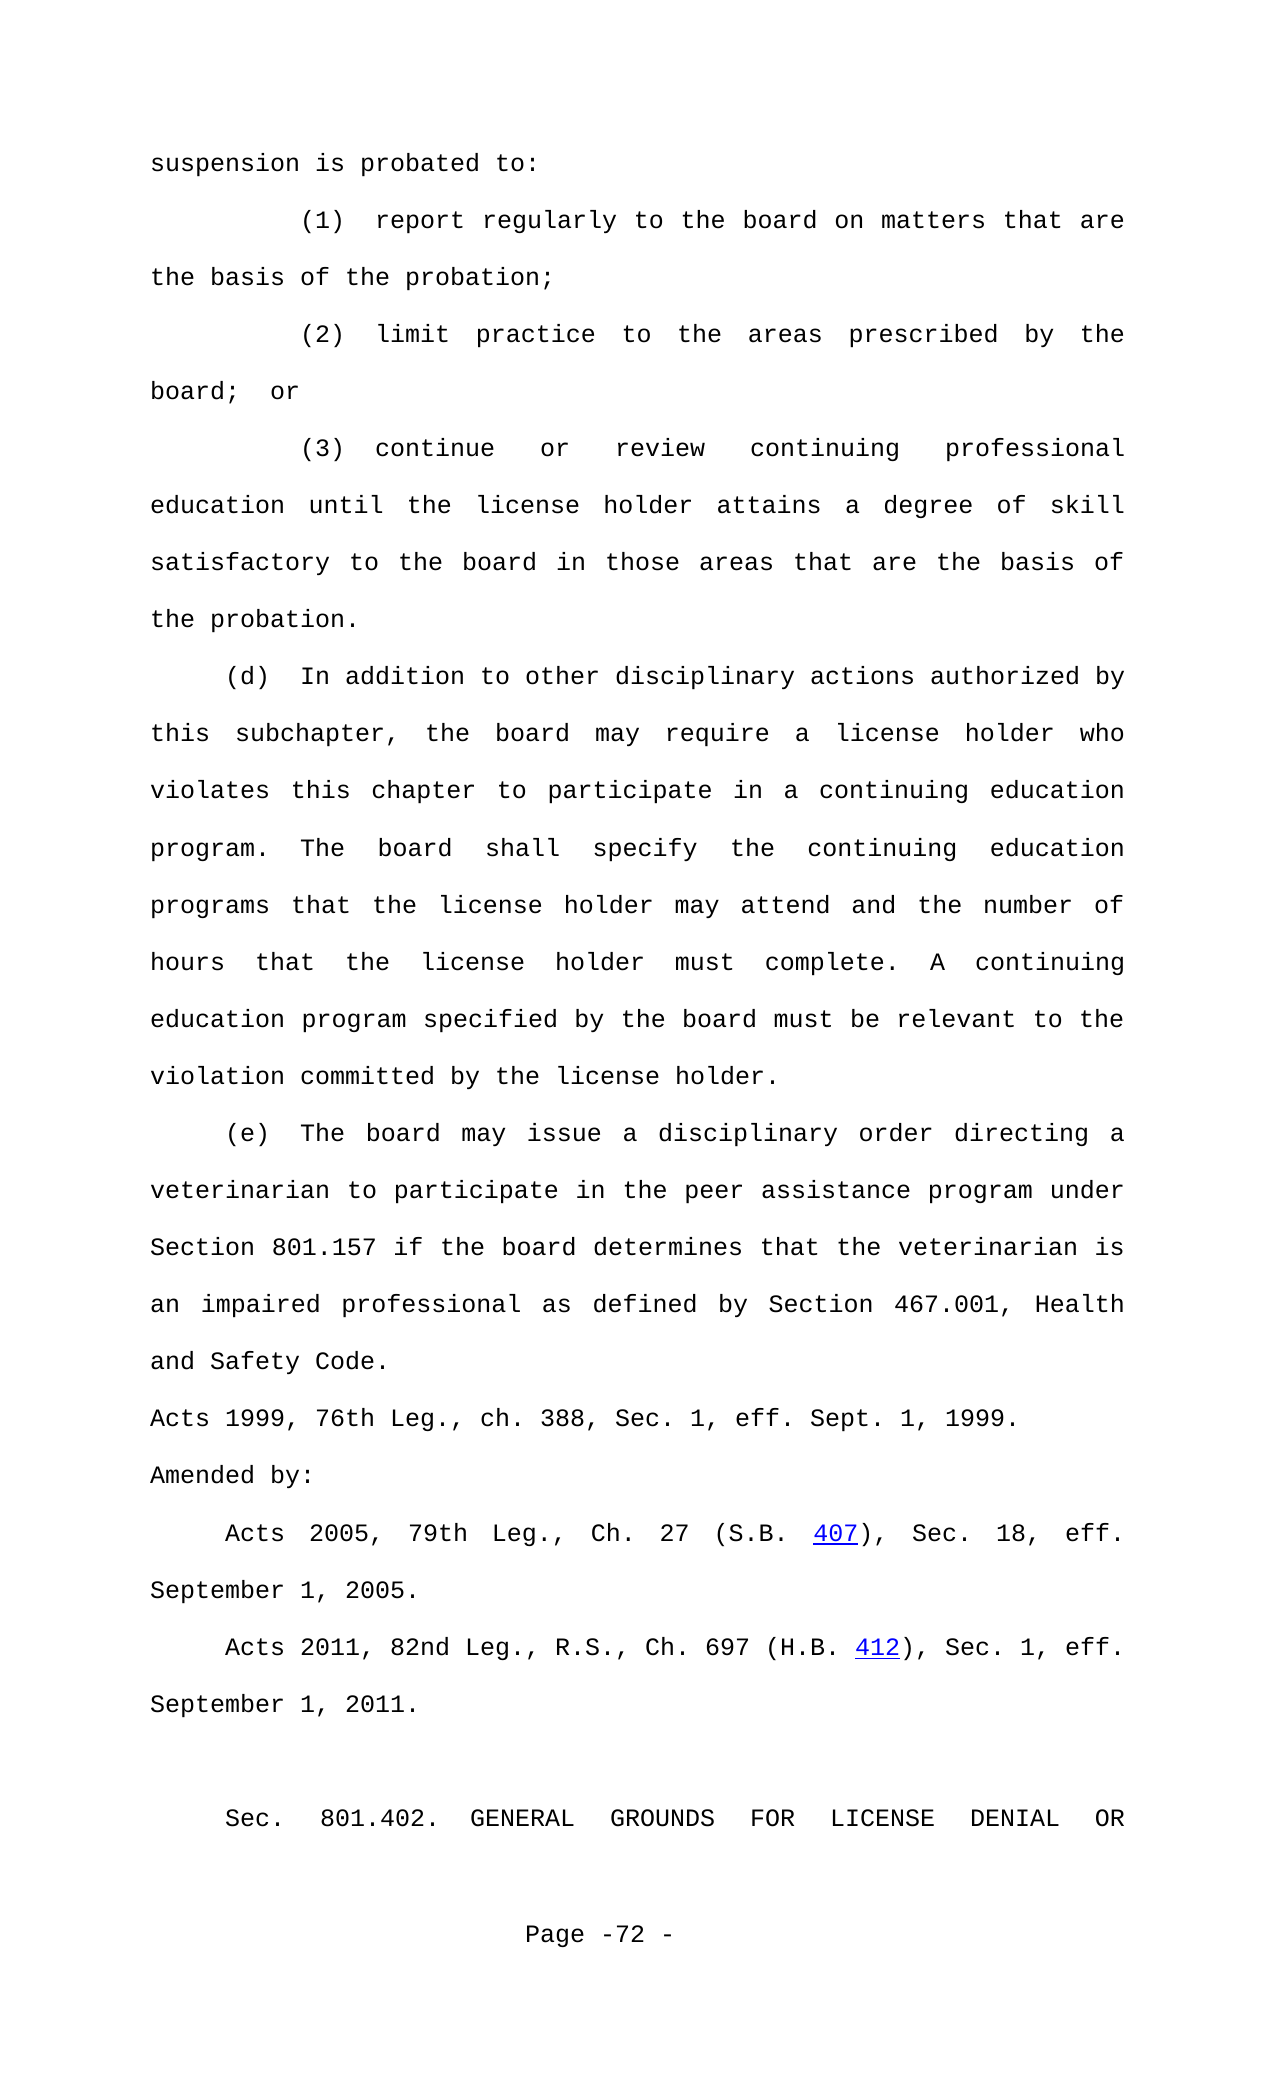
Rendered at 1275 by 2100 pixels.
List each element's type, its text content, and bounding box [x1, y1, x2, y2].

text (d) In addition to other disciplinary actions authorized by this subchapter, the board may require a license holder who violates this chapter to participate in a continuing education program. The board shall specify the continuing education programs that the license holder may attend and the number of hours that the license holder must complete. A continuing education program specified by the board must be relevant to the violation committed by the license holder. [150, 664, 1125, 1092]
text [150, 150, 1125, 178]
text (e) The board may issue a disciplinary order directing a veterinarian to participate in the peer assistance program under Section 801.157 if the board determines that the veterinarian is an impaired professional as defined by Section 467.001, Health and Safety Code. [150, 1120, 1125, 1377]
text Acts 2005, 79th Leg., Ch. 27 (S.B. 407), Sec. 18, eff. September 1, 2005. [150, 1520, 1125, 1606]
text (1) report regularly to the board on matters that are the basis of the probation; [150, 207, 1125, 293]
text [150, 1805, 1125, 1834]
text Acts 1999, 76th Leg., ch. 388, Sec. 1, eff. Sept. 1, 1999. [150, 1406, 1125, 1434]
text (2) limit practice to the areas prescribed by the board; or [150, 321, 1125, 407]
text (3) continue or review continuing professional education until the license holder attains a degree of skill satisfactory to the board in those areas that are the basis of the probation. [150, 435, 1125, 635]
text Acts 2011, 82nd Leg., R.S., Ch. 697 (H.B. 412), Sec. 1, eff. September 1, 2011. [150, 1634, 1125, 1720]
text Amended by: [150, 1463, 1125, 1491]
